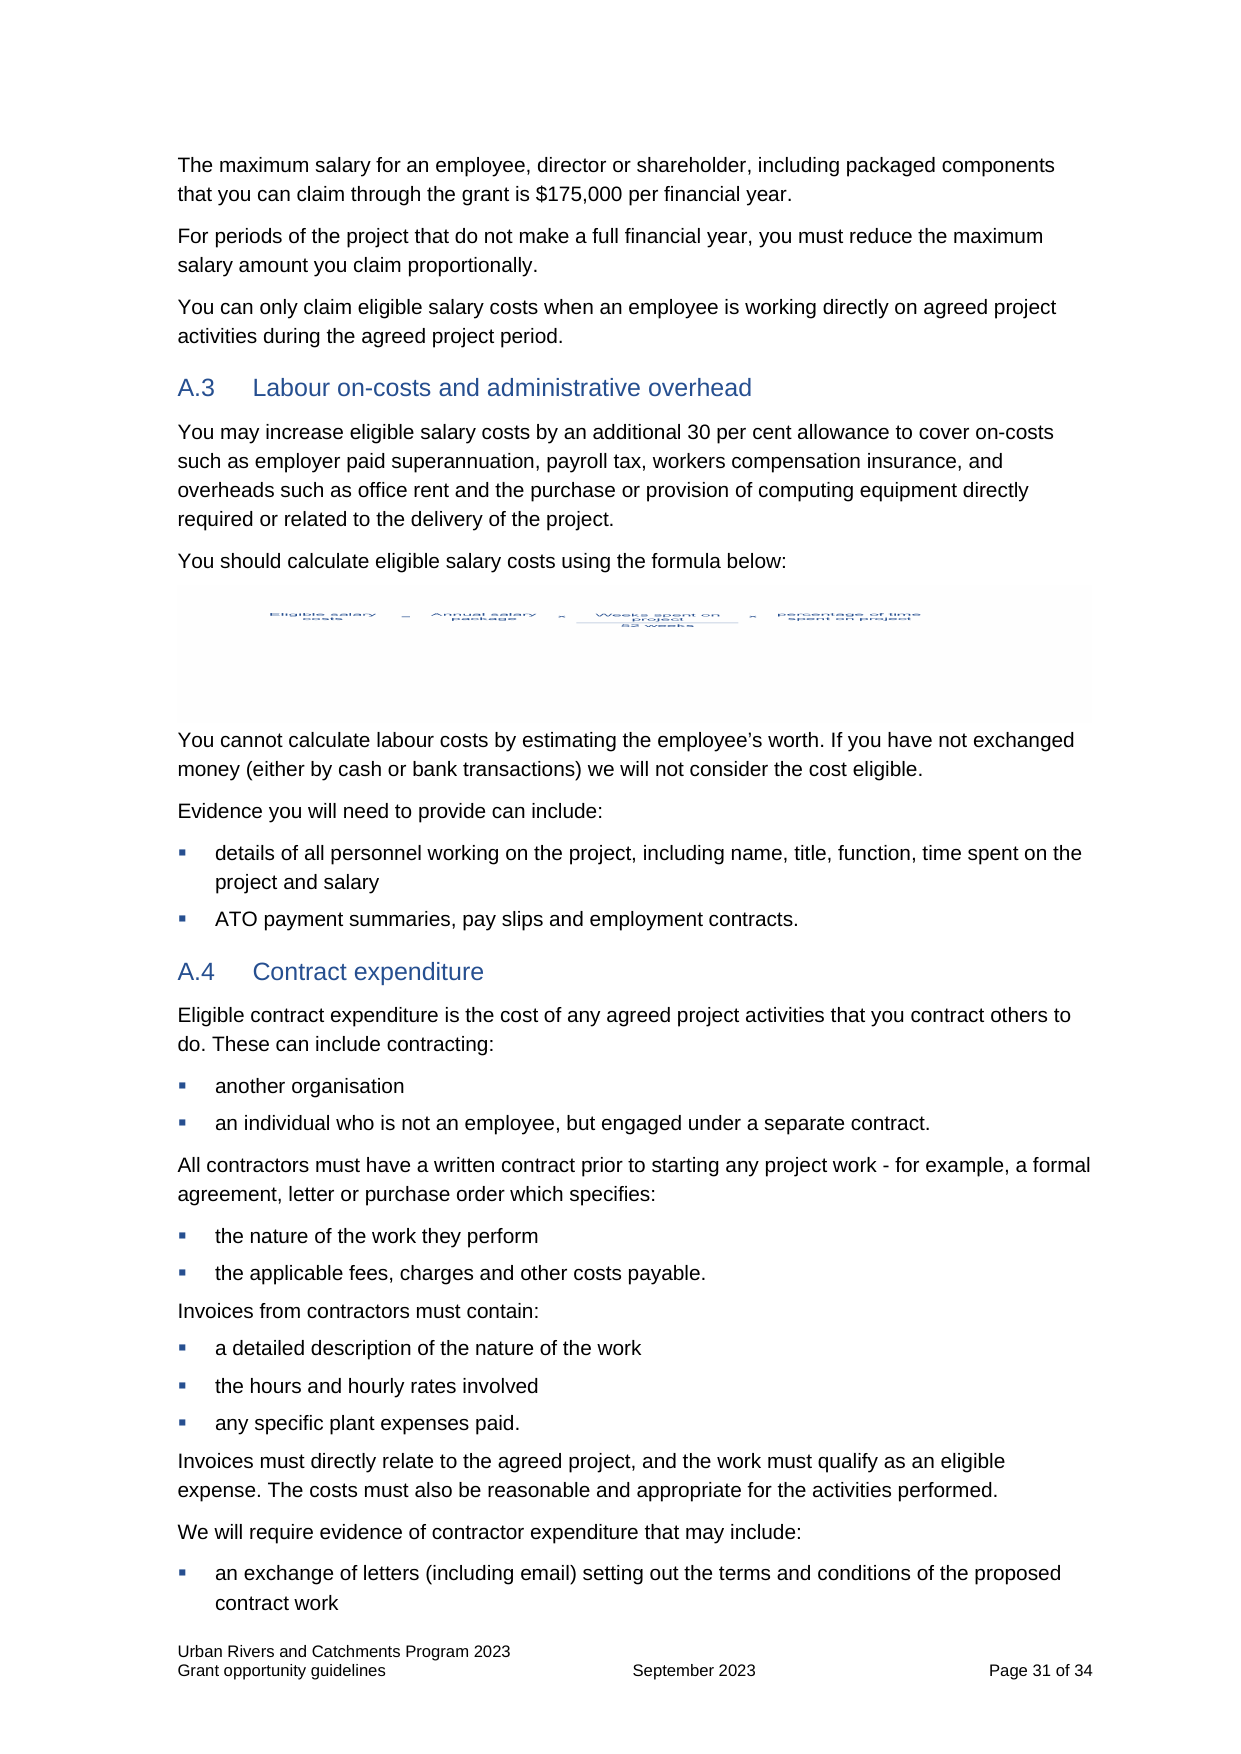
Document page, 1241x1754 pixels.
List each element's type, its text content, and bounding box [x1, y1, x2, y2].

list the applicable fees, charges and other costs payable. [177, 1256, 1092, 1285]
text The maximum salary for an employee, director or shareholder, including packaged components that you can claim through the grant is $175,000 per financial year. [177, 148, 1092, 206]
list another organisation [177, 1068, 1092, 1098]
subtitle Labour on-costs and administrative overhead [177, 373, 1092, 402]
text You cannot calculate labour costs by estimating the employee’s worth. If you have not exchanged money (either by cash or bank transactions) we will not consider the cost eligible. [177, 723, 1092, 781]
text All contractors must have a written contract prior to starting any project work - for example, a formal agreement, letter or purchase order which specifies: [177, 1148, 1092, 1206]
list details of all personnel working on the project, including name, title, function, time spent on the project and salary [177, 835, 1092, 893]
list ATO payment summaries, pay slips and employment contracts. [177, 902, 1092, 931]
list an individual who is not an employee, but engaged under a separate contract. [177, 1106, 1092, 1135]
list a detailed description of the nature of the work [177, 1331, 1092, 1360]
text Invoices from contractors must contain: [177, 1293, 1092, 1323]
text Invoices must directly relate to the agreed project, and the work must qualify as an eligible expense. The costs must also be reasonable and appropriate for the activities performed. [177, 1443, 1092, 1502]
list any specific plant expenses paid. [177, 1406, 1092, 1435]
subtitle Contract expenditure [177, 956, 1092, 985]
list an exchange of letters (including email) setting out the terms and conditions of the proposed contract work [177, 1556, 1092, 1614]
text You may increase eligible salary costs by an additional 30 per cent allowance to cover on-costs such as employer paid superannuation, payroll tax, workers compensation insurance, and overheads such as office rent and the purchase or provision of computing equipment directly required or related to the delivery of the project. [177, 414, 1092, 531]
text You should calculate eligible salary costs using the formula below: [177, 543, 1092, 573]
text We will require evidence of contractor expenditure that may include: [177, 1514, 1092, 1543]
text You can only claim eligible salary costs when an employee is working directly on agreed project activities during the agreed project period. [177, 289, 1092, 348]
text Evidence you will need to provide can include: [177, 793, 1092, 823]
text Eligible contract expenditure is the cost of any agreed project activities that you contract others to do. These can include contracting: [177, 998, 1092, 1056]
list the hours and hourly rates involved [177, 1368, 1092, 1398]
text For periods of the project that do not make a full financial year, you must reduce the maximum salary amount you claim proportionally. [177, 218, 1092, 277]
list the nature of the work they perform [177, 1218, 1092, 1248]
picture [177, 585, 1093, 723]
